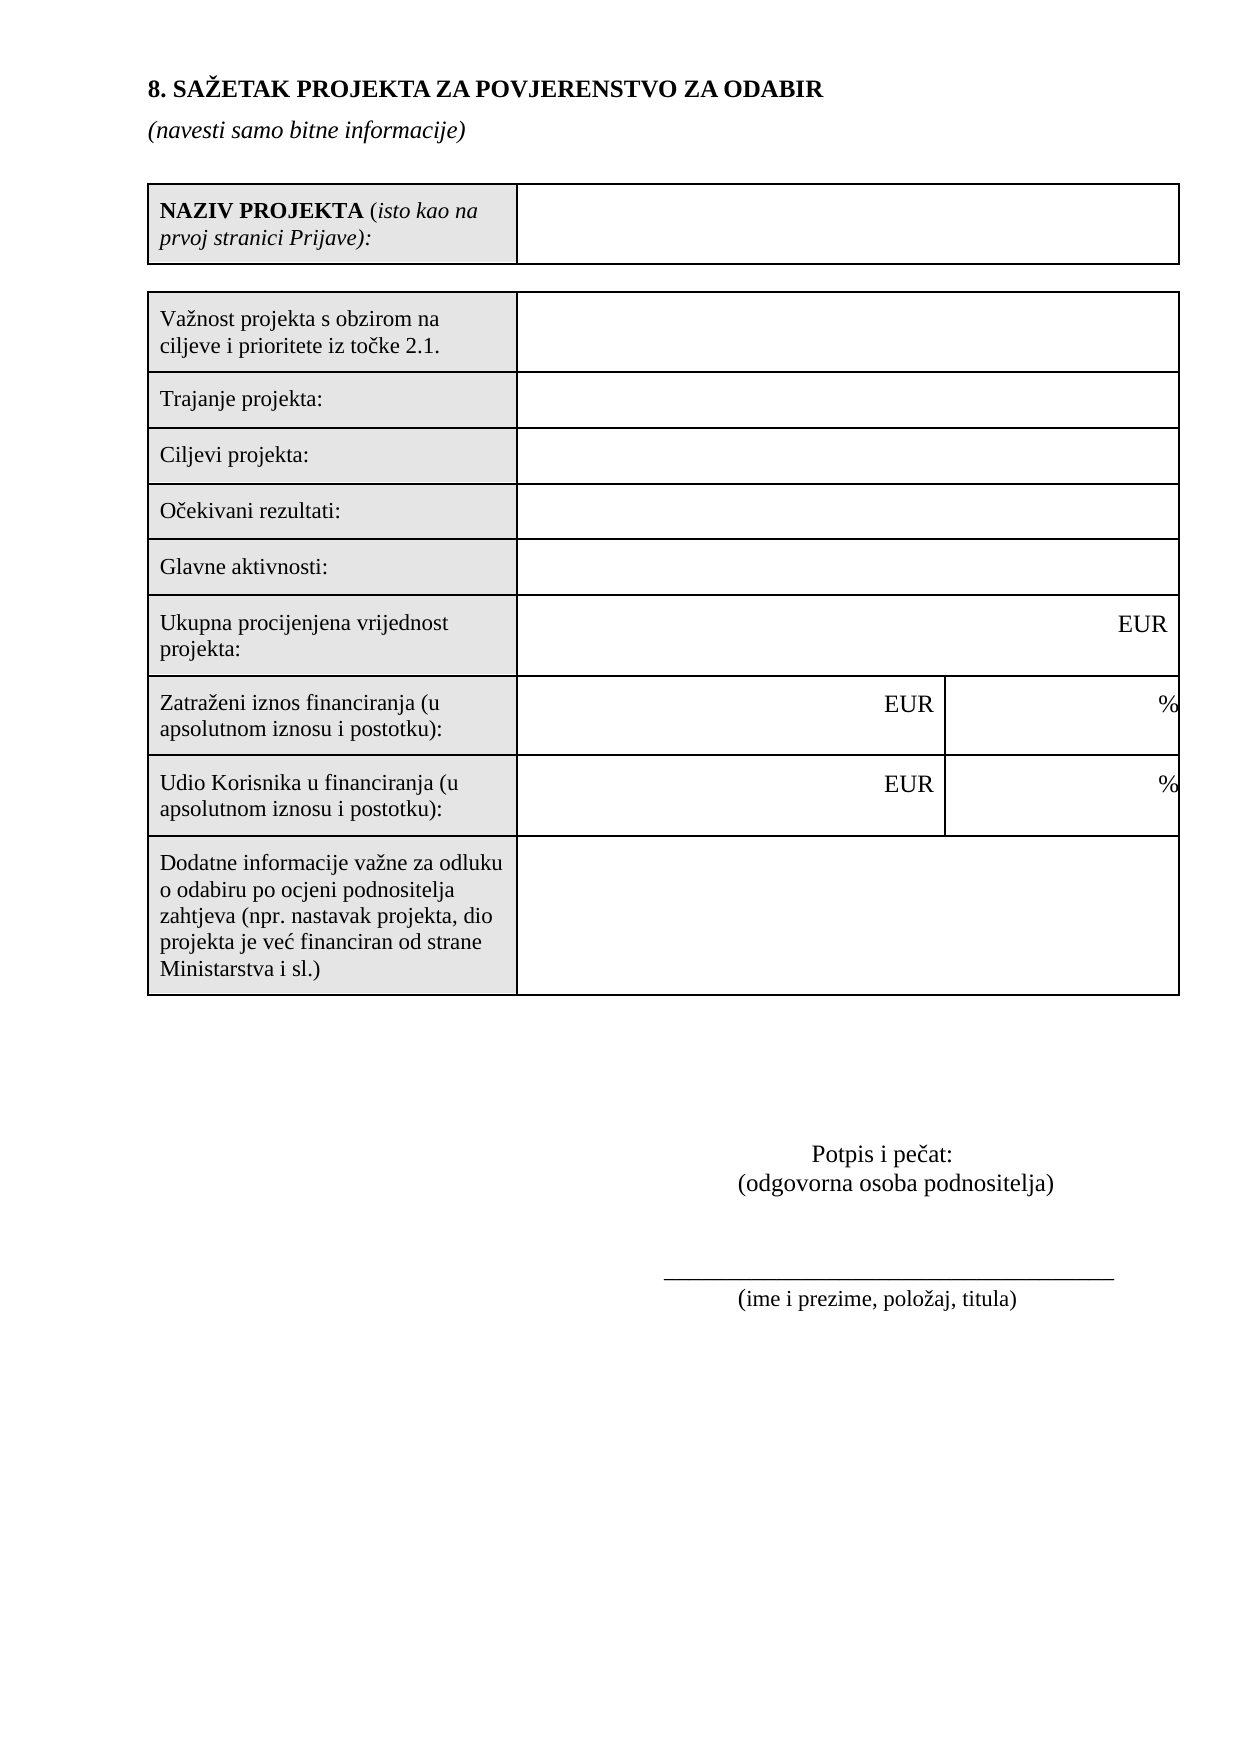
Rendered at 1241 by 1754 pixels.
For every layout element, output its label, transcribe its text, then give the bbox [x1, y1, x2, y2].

table_cell [518, 540, 1178, 594]
table_header Važnost projekta s obzirom na ciljeve i prioritete iz točke 2.1. [149, 293, 516, 371]
table_cell EUR [518, 677, 944, 754]
table_cell Glavne aktivnosti: [149, 540, 516, 594]
table_cell Ciljevi projekta: [149, 429, 516, 482]
table_cell [518, 837, 1178, 993]
table_cell EUR [518, 596, 1178, 674]
table_cell Dodatne informacije važne za odluku o odabiru po ocjeni podnositelja zahtjeva (npr. nastavak projekta, dio projekta je već financiran od strane Ministarstva i sl.) [149, 837, 516, 993]
table_cell [518, 429, 1178, 482]
text ____________________________________ [664, 1254, 1122, 1283]
table_cell % [946, 677, 1178, 754]
table_cell Zatraženi iznos financiranja (u apsolutnom iznosu i postotku): [149, 677, 516, 754]
text (navesti samo bitne informacije) [148, 115, 1122, 144]
table_cell Očekivani rezultati: [149, 485, 516, 538]
table_cell % [946, 756, 1178, 835]
text Potpis i pečat: [148, 1139, 1122, 1168]
table_cell Trajanje projekta: [149, 373, 516, 427]
text (ime i prezime, položaj, titula) [664, 1283, 1122, 1312]
text 8. sažetak projektA za povjerenstvo za odabir [148, 74, 1122, 103]
table_header NAZIV PROJEKTA (isto kao na prvoj stranici Prijave): [149, 185, 516, 262]
table_cell Udio Korisnika u financiranja (u apsolutnom iznosu i postotku): [149, 756, 516, 835]
table_header [518, 185, 1178, 262]
text (odgovorna osoba podnositelja) [664, 1168, 1122, 1197]
table_cell Ukupna procijenjena vrijednost projekta: [149, 596, 516, 674]
table_cell [518, 485, 1178, 538]
table_header [518, 293, 1178, 371]
table_cell [518, 373, 1178, 427]
table_cell EUR [518, 756, 944, 835]
